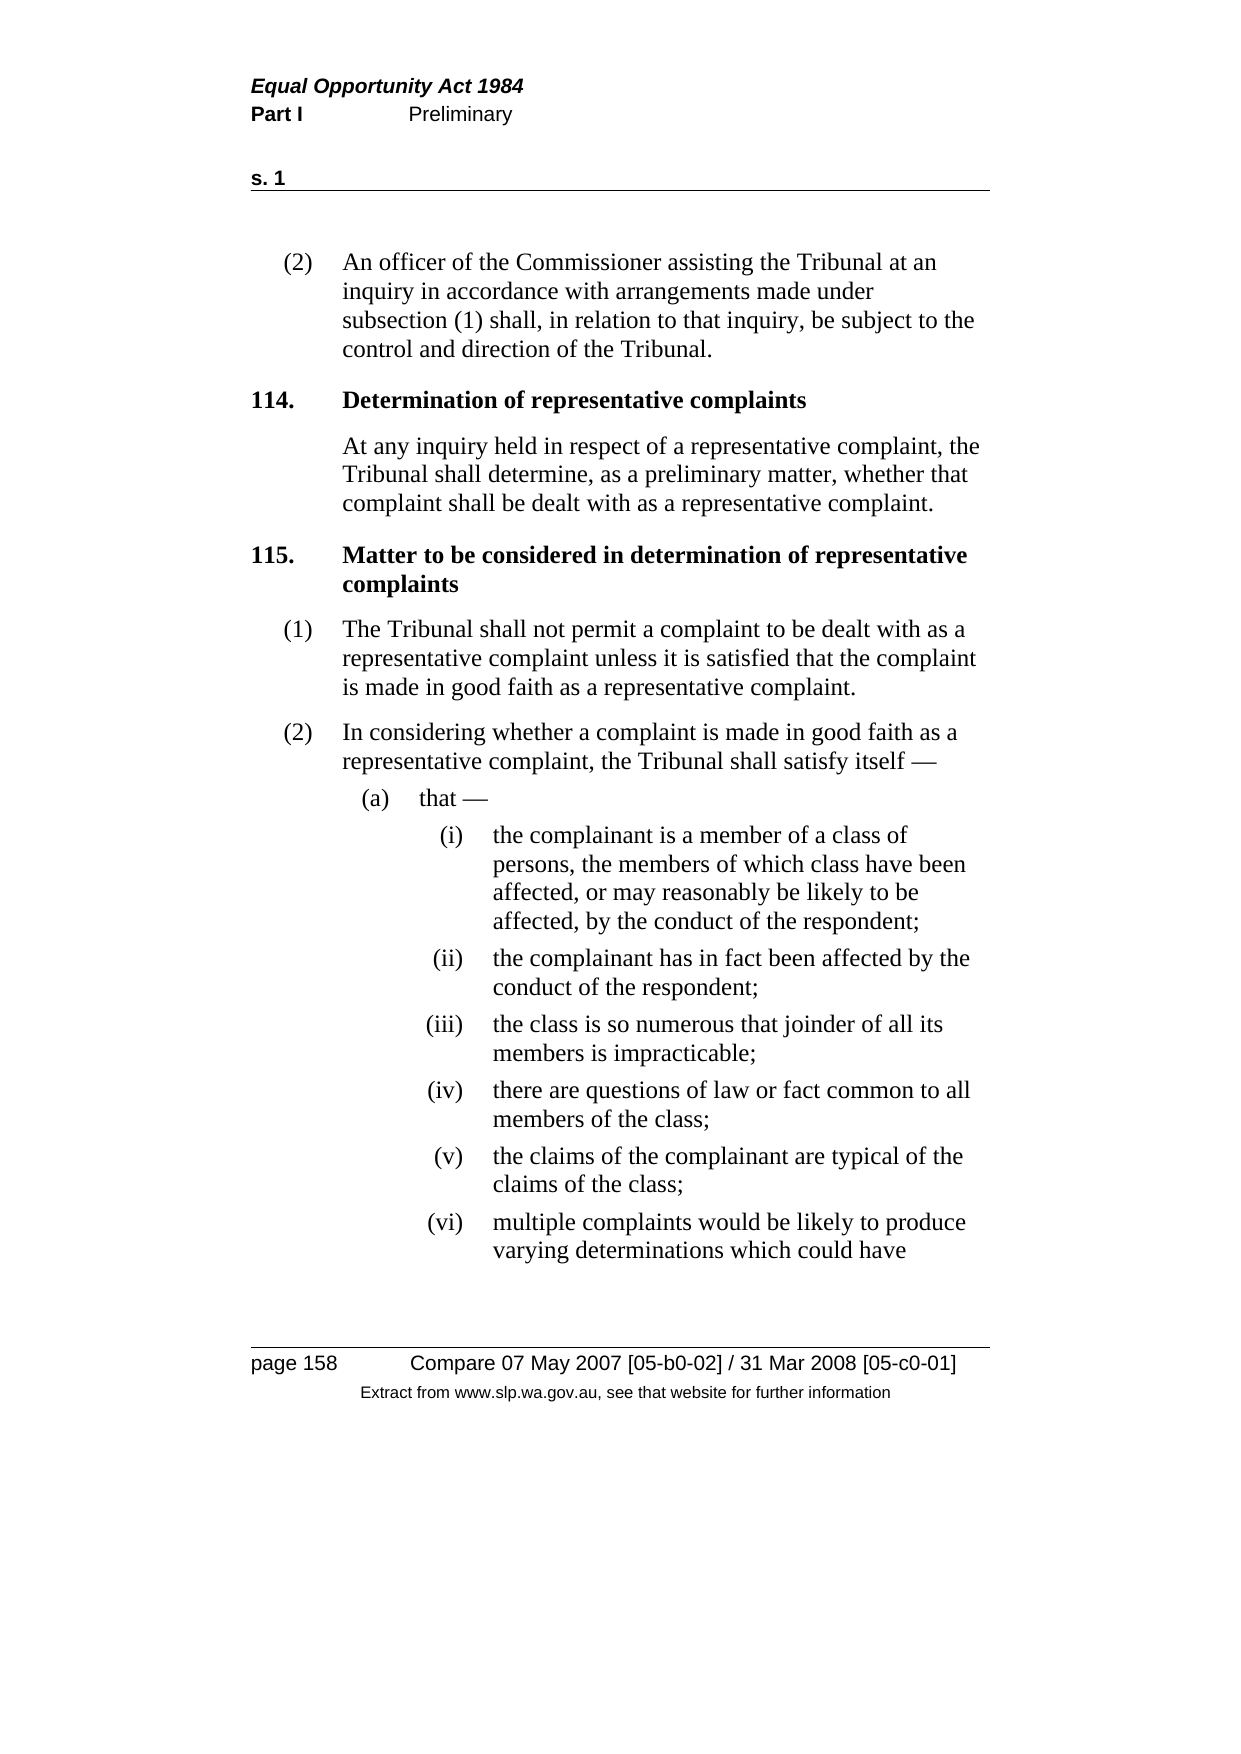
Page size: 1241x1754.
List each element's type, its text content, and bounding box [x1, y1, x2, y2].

subtitle 115. Matter to be considered in determination of representative complaints [251, 540, 990, 597]
text (ii) the complainant has in fact been affected by the conduct of the respondent; [251, 943, 990, 1001]
text (1) The Tribunal shall not permit a complaint to be dealt with as a representative complaint unless it is satisfied that the complaint is made in good faith as a representative complaint. [251, 614, 990, 700]
text (a) that — [251, 783, 990, 812]
text (2) An officer of the Commissioner assisting the Tribunal at an inquiry in accordance with arrangements made under subsection (1) shall, in relation to that inquiry, be subject to the control and direction of the Tribunal. [251, 247, 990, 362]
text (v) the claims of the complainant are typical of the claims of the class; [251, 1141, 990, 1198]
text (iv) there are questions of law or fact common to all members of the class; [251, 1075, 990, 1132]
text (2) In considering whether a complaint is made in good faith as a representative complaint, the Tribunal shall satisfy itself — [251, 717, 990, 774]
text At any inquiry held in respect of a representative complaint, the Tribunal shall determine, as a preliminary matter, whether that complaint shall be dealt with as a representative complaint. [251, 431, 990, 517]
text (iii) the class is so numerous that joinder of all its members is impracticable; [251, 1009, 990, 1067]
subtitle 114. Determination of representative complaints [251, 385, 990, 414]
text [251, 1207, 990, 1264]
text (i) the complainant is a member of a class of persons, the members of which class have been affected, or may reasonably be likely to be affected, by the conduct of the respondent; [251, 820, 990, 935]
